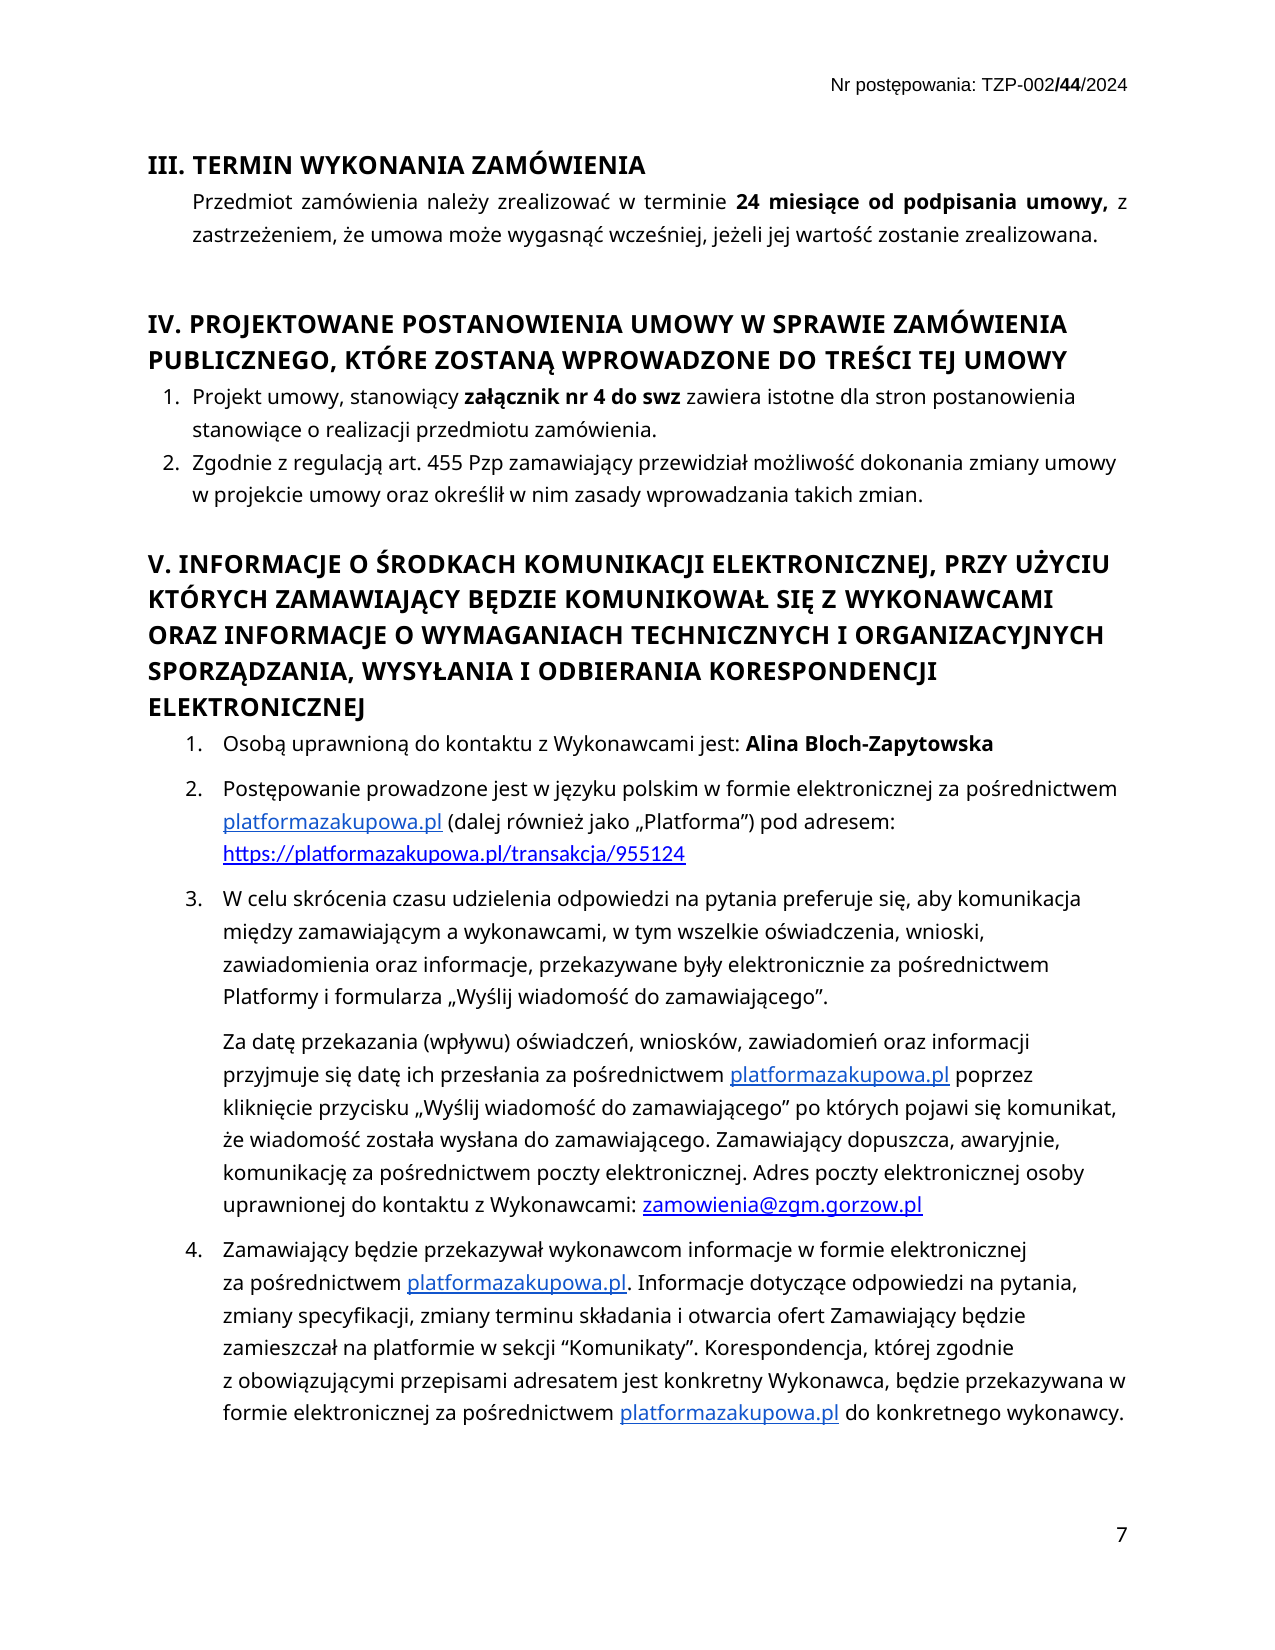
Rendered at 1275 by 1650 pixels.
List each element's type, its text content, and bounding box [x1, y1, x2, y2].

list Przedmiot zamówienia należy zrealizować w terminie 24 miesiące od podpisania umowy, z zastrzeżeniem, że umowa może wygasnąć wcześniej, jeżeli jej wartość zostanie zrealizowana. [192, 187, 1127, 248]
text Za datę przekazania (wpływu) oświadczeń, wniosków, zawiadomień oraz informacji przyjmuje się datę ich przesłania za pośrednictwem platformazakupowa.pl poprzez kliknięcie przycisku „Wyślij wiadomość do zamawiającego” po których pojawi się komunikat, że wiadomość została wysłana do zamawiającego. Zamawiający dopuszcza, awaryjnie, komunikację za pośrednictwem poczty elektronicznej. Adres poczty elektronicznej osoby uprawnionej do kontaktu z Wykonawcami: zamowienia@zgm.gorzow.pl [223, 1027, 1127, 1219]
subtitle IV. Projektowane postanowienia umowy w sprawie zamówienia publicznego, które zostaną wprowadzone do treści tej umowy [148, 307, 1127, 377]
list Zamawiający będzie przekazywał wykonawcom informacje w formie elektronicznej za pośrednictwem platformazakupowa.pl. Informacje dotyczące odpowiedzi na pytania, zmiany specyfikacji, zmiany terminu składania i otwarcia ofert Zamawiający będzie zamieszczał na platformie w sekcji “Komunikaty”. Korespondencja, której zgodnie z obowiązującymi przepisami adresatem jest konkretny Wykonawca, będzie przekazywana w formie elektronicznej za pośrednictwem platformazakupowa.pl do konkretnego wykonawcy. [185, 1236, 1127, 1427]
list Postępowanie prowadzone jest w języku polskim w formie elektronicznej za pośrednictwem platformazakupowa.pl (dalej również jako „Platforma”) pod adresem: https://platformazakupowa.pl/transakcja/955124 [185, 774, 1127, 868]
subtitle III. Termin wykonania zamówienia [148, 148, 1127, 182]
list W celu skrócenia czasu udzielenia odpowiedzi na pytania preferuje się, aby komunikacja między zamawiającym a wykonawcami, w tym wszelkie oświadczenia, wnioski, zawiadomienia oraz informacje, przekazywane były elektronicznie za pośrednictwem Platformy i formularza „Wyślij wiadomość do zamawiającego”. [185, 884, 1127, 1011]
subtitle V. Informacje o środkach komunikacji elektronicznej, przy użyciu których Zamawiający będzie komunikował się z wykonawcami oraz informacje o wymaganiach technicznych i organizacyjnych sporządzania, wysyłania i odbierania korespondencji elektronicznej [148, 546, 1127, 723]
list Projekt umowy, stanowiący załącznik nr 4 do swz zawiera istotne dla stron postanowienia stanowiące o realizacji przedmiotu zamówienia. [162, 382, 1127, 443]
list Zgodnie z regulacją art. 455 Pzp zamawiający przewidział możliwość dokonania zmiany umowy w projekcie umowy oraz określił w nim zasady wprowadzania takich zmian. [162, 448, 1127, 509]
list Osobą uprawnioną do kontaktu z Wykonawcami jest: Alina Bloch-Zapytowska [185, 729, 1127, 757]
